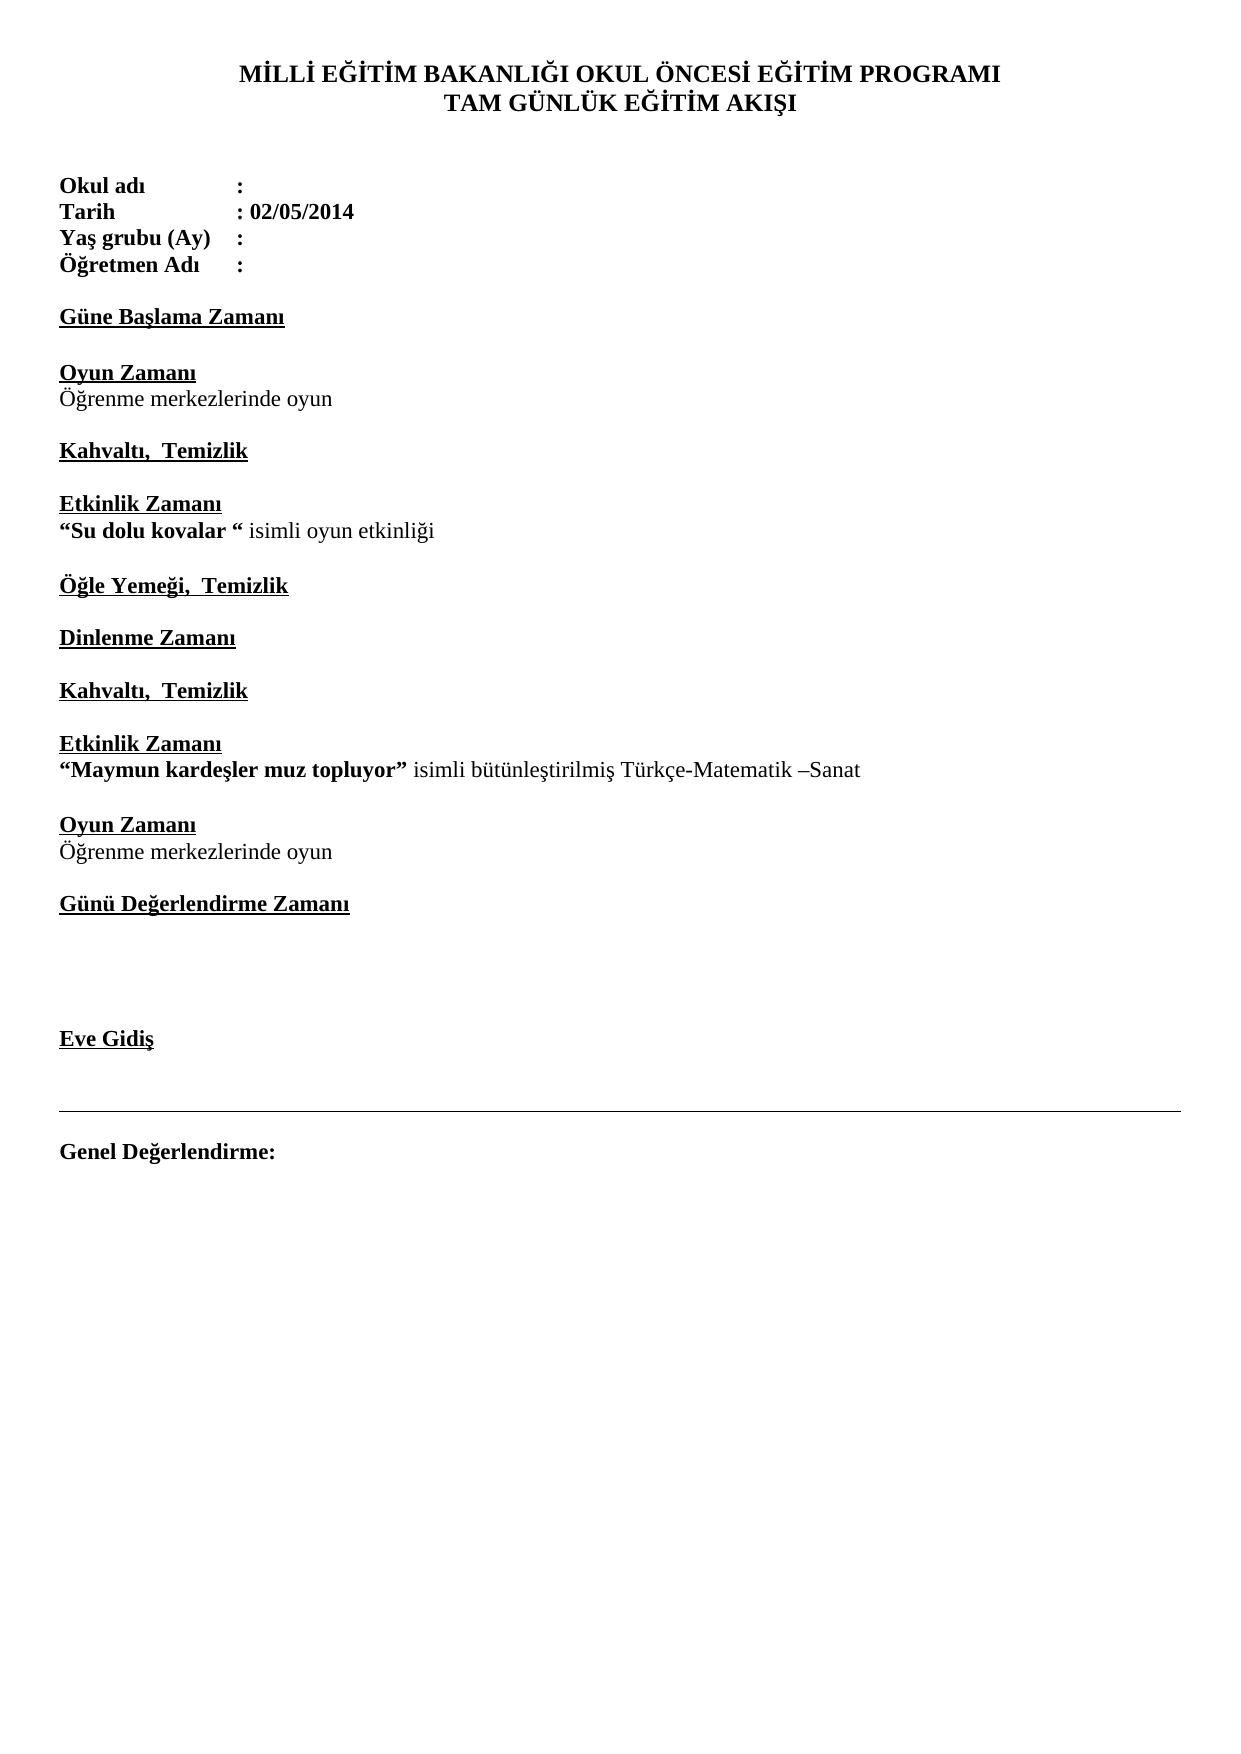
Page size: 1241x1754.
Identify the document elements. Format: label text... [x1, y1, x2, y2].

text Oyun Zamanı [59, 811, 1181, 838]
text Etkinlik Zamanı [59, 490, 1181, 517]
text Okul adı : [59, 172, 1181, 198]
text Öğrenme merkezlerinde oyun [59, 838, 1181, 864]
text Güne Başlama Zamanı [59, 303, 1181, 330]
text “Su dolu kovalar “ isimli oyun etkinliği [59, 517, 1181, 543]
text Etkinlik Zamanı [59, 730, 1181, 756]
text Öğle Yemeği, Temizlik [59, 572, 1181, 598]
text Dinlenme Zamanı [59, 624, 1181, 651]
text Kahvaltı, Temizlik [59, 438, 1181, 464]
text Oyun Zamanı [59, 358, 1181, 385]
text TAM GÜNLÜK EĞİTİM AKIŞI [59, 88, 1181, 117]
text “Maymun kardeşler muz topluyor” isimli bütünleştirilmiş Türkçe-Matematik –Sanat [59, 756, 1181, 783]
text Yaş grubu (Ay) : [59, 224, 1181, 251]
text Öğrenme merkezlerinde oyun [59, 385, 1181, 411]
text Öğretmen Adı : [59, 251, 1181, 277]
text Eve Gidiş [59, 1024, 1181, 1080]
text Tarih : 02/05/2014 [59, 198, 1181, 224]
text Genel Değerlendirme: [59, 1138, 1181, 1164]
text MİLLİ EĞİTİM BAKANLIĞI OKUL ÖNCESİ EĞİTİM PROGRAMI [59, 59, 1181, 88]
text Günü Değerlendirme Zamanı [59, 890, 1181, 998]
text Kahvaltı, Temizlik [59, 677, 1181, 703]
